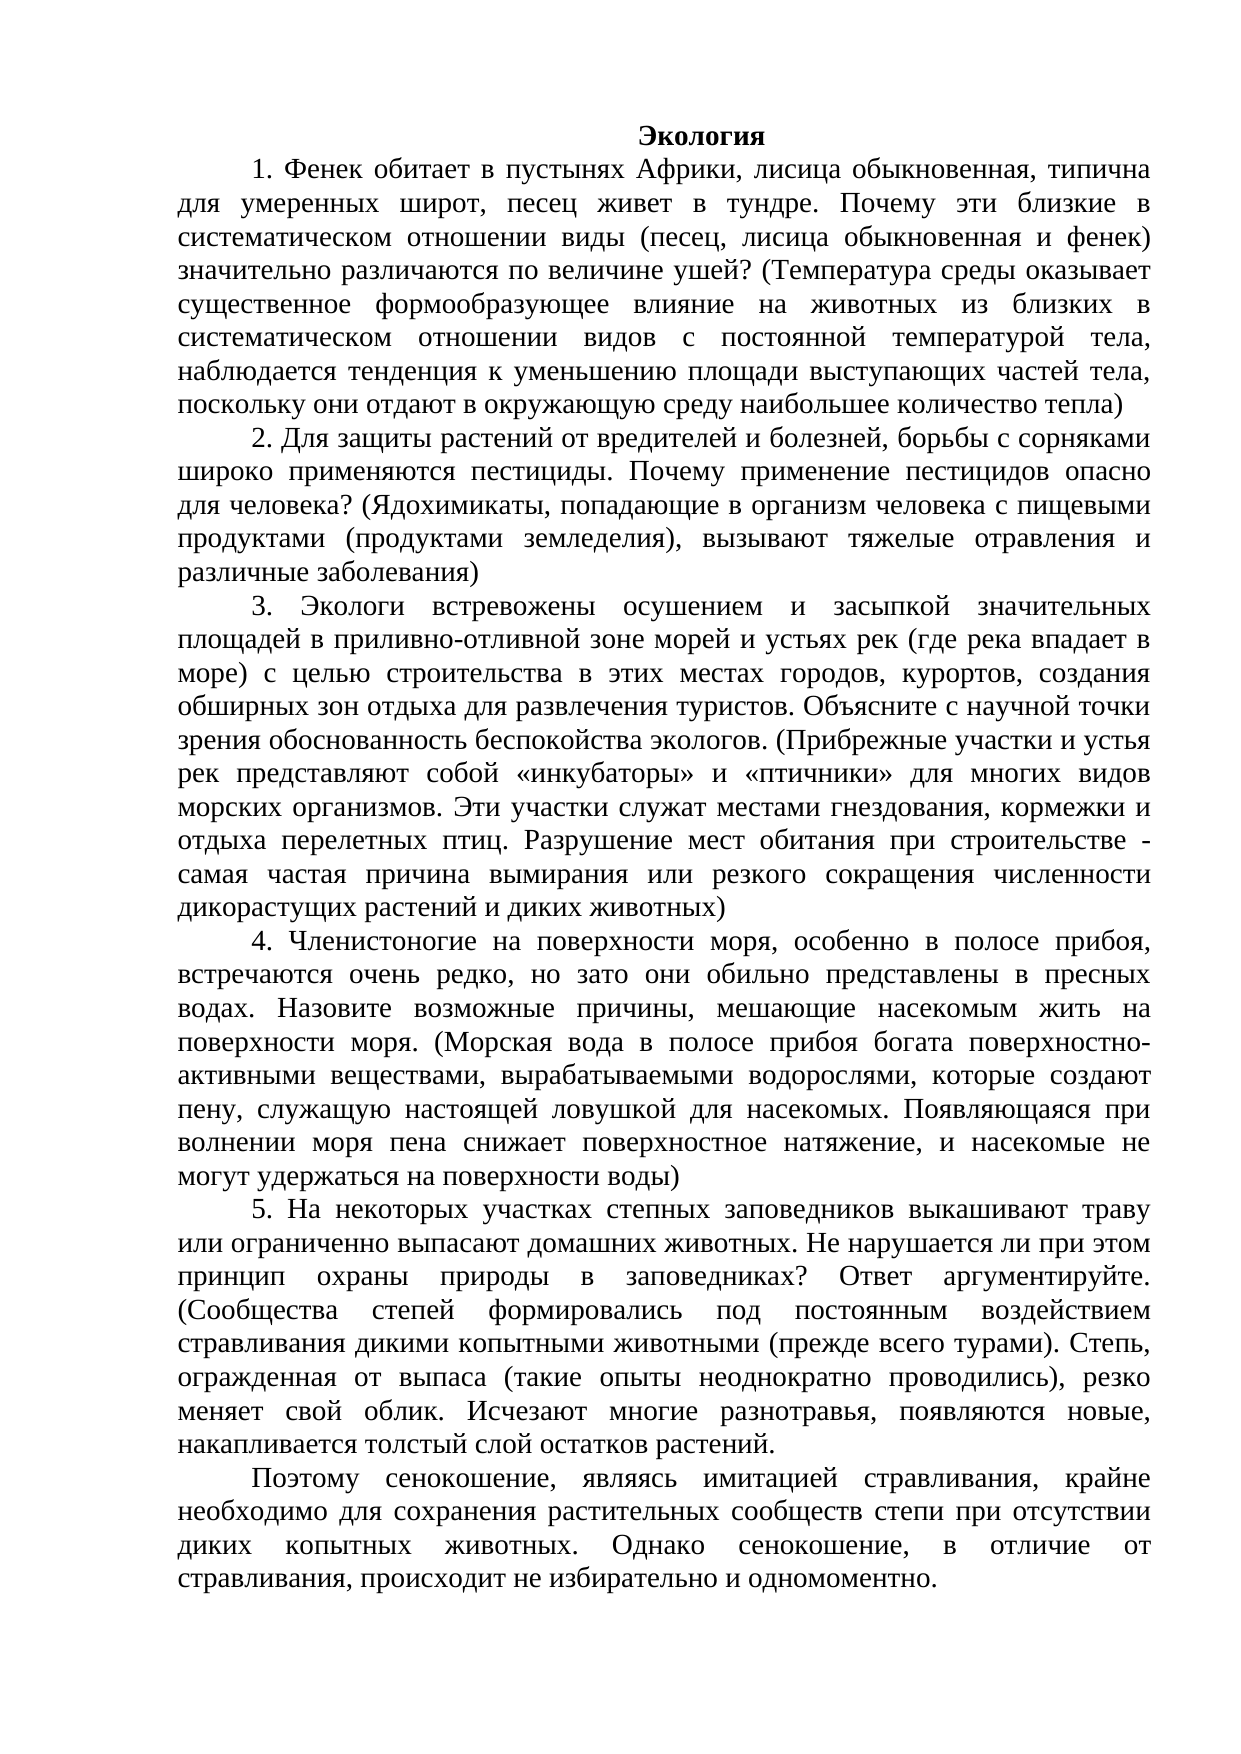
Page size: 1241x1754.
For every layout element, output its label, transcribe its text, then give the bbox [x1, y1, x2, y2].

text 5. На некоторых участках степных заповедников выкашивают траву или ограниченно выпасают домашних животных. Не нарушается ли при этом принцип охраны природы в заповедниках? Ответ аргументируйте. (Сообщества степей формировались под постоянным воздействием стравливания дикими копытными животными (прежде всего турами). Степь, огражденная от выпаса (такие опыты неоднократно проводились), резко меняет свой облик. Исчезают многие разнотравья, появляются новые, накапливается толстый слой остатков растений. [177, 1191, 1152, 1460]
text 4. Членистоногие на поверхности моря, особенно в полосе прибоя, встречаются очень редко, но зато они обильно представлены в пресных водах. Назовите возможные причины, мешающие насекомым жить на поверхности моря. (Морская вода в полосе прибоя богата поверхностно-активными веществами, вырабатываемыми водорослями, которые создают пену, служащую настоящей ловушкой для насекомых. Появляющаяся при волнении моря пена снижает поверхностное натяжение, и насекомые не могут удержаться на поверхности воды) [177, 923, 1152, 1191]
text 1. Фенек обитает в пустынях Африки, лисица обыкновенная, типична для умеренных широт, песец живет в тундре. Почему эти близкие в систематическом отношении виды (песец, лисица обыкновенная и фенек) значительно различаются по величине ушей? (Температура среды оказывает существенное формообразующее влияние на животных из близких в систематическом отношении видов с постоянной температурой тела, наблюдается тенденция к уменьшению площади выступающих частей тела, поскольку они отдают в окружающую среду наибольшее количество тепла) [177, 152, 1152, 420]
text Экология [177, 118, 1152, 152]
text Поэтому сенокошение, являясь имитацией стравливания, крайне необходимо для сохранения растительных сообществ степи при отсутствии диких копытных животных. Однако сенокошение, в отличие от стравливания, происходит не избирательно и одномоментно. [177, 1460, 1152, 1594]
text 3. Экологи встревожены осушением и засыпкой значительных площадей в приливно-отливной зоне морей и устьях рек (где река впадает в море) с целью строительства в этих местах городов, курортов, создания обширных зон отдыха для развлечения туристов. Объясните с научной точки зрения обоснованность беспокойства экологов. (Прибрежные участки и устья рек представляют собой «инкубаторы» и «птичники» для многих видов морских организмов. Эти участки служат местами гнездования, кормежки и отдыха перелетных птиц. Разрушение мест обитания при строительстве - самая частая причина вымирания или резкого сокращения численности дикорастущих растений и диких животных) [177, 588, 1152, 923]
text 2. Для защиты растений от вредителей и болезней, борьбы с сорняками широко применяются пестициды. Почему применение пестицидов опасно для человека? (Ядохимикаты, попадающие в организм человека с пищевыми продуктами (продуктами земледелия), вызывают тяжелые отравления и различные заболевания) [177, 420, 1152, 588]
